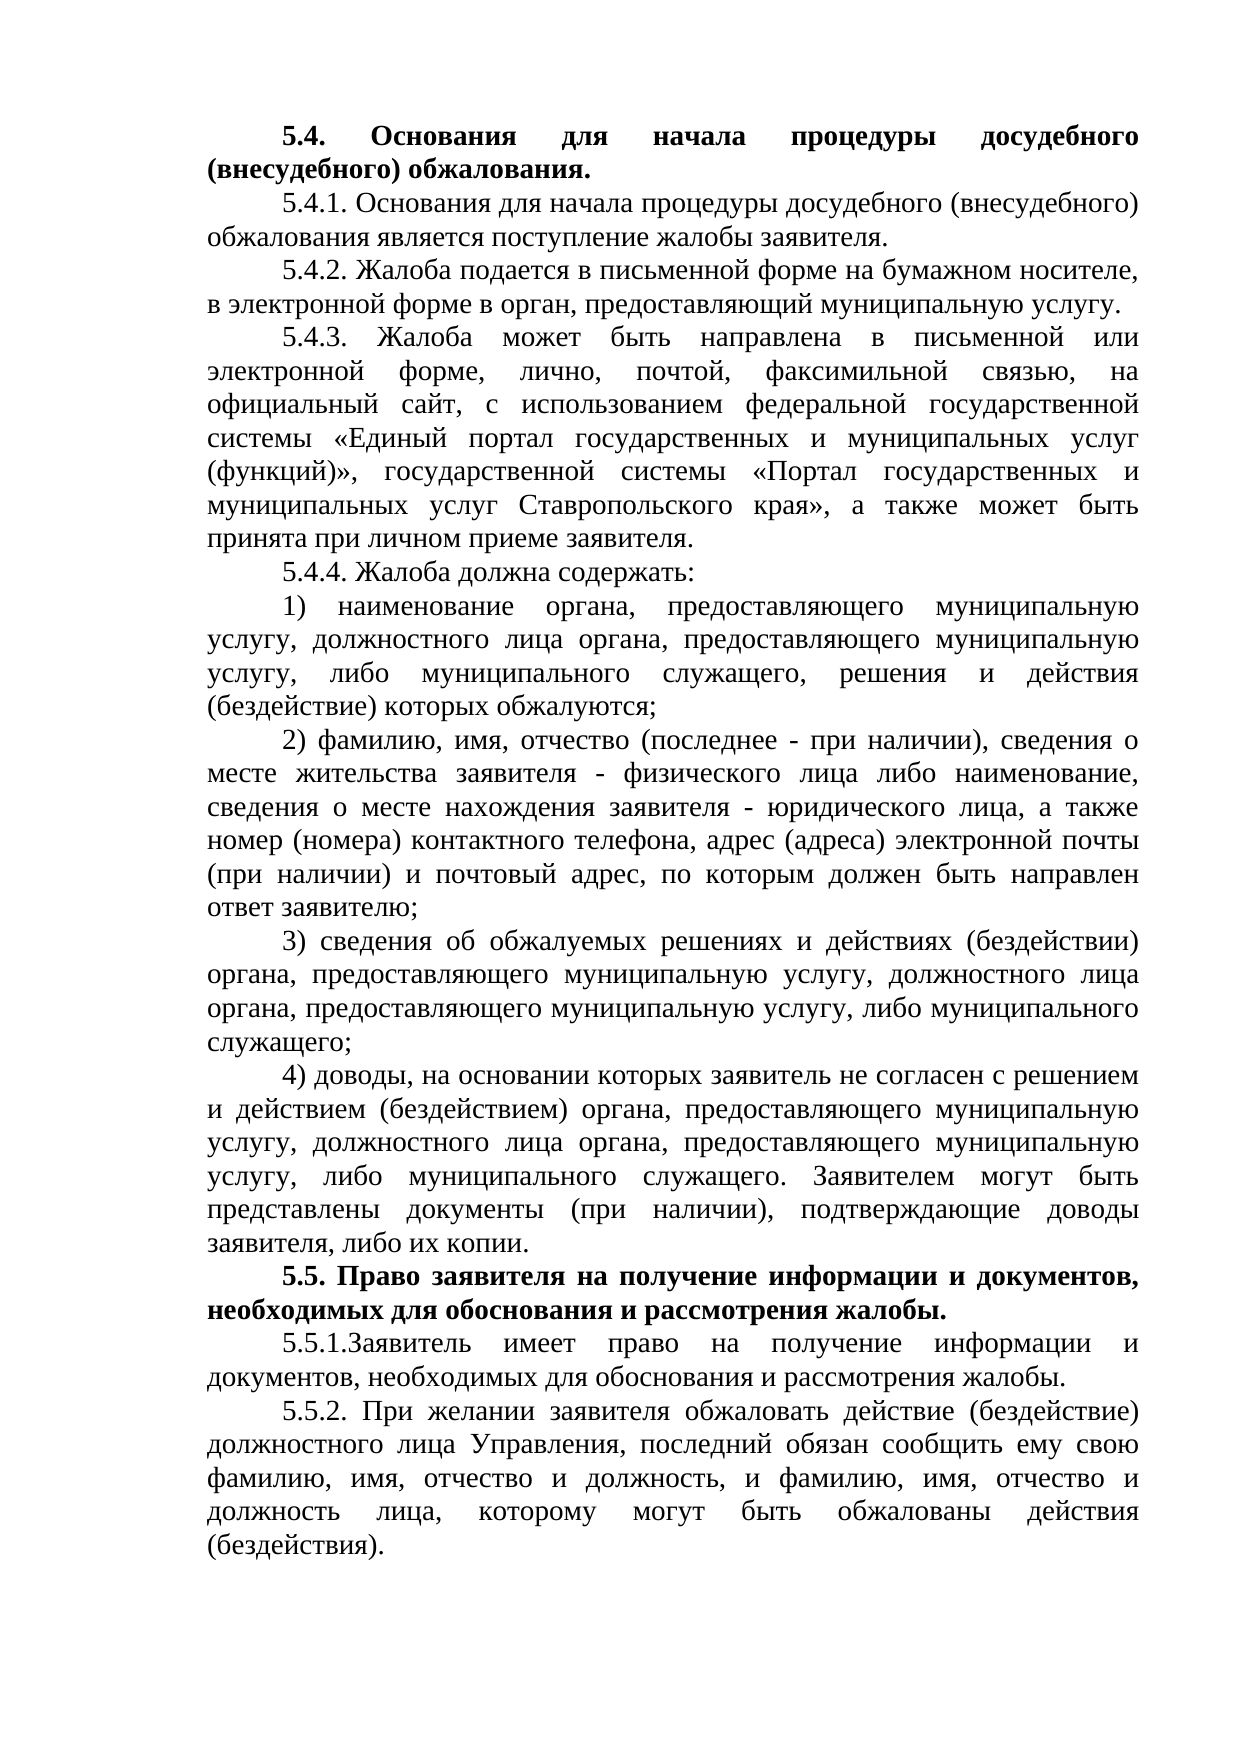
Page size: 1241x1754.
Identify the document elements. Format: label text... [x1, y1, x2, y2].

text 5.5.1.Заявитель имеет право на получение информации и документов, необходимых для обоснования и рассмотрения жалобы. [207, 1326, 1140, 1393]
text 5.4.1. Основания для начала процедуры досудебного (внесудебного) обжалования является поступление жалобы заявителя. [207, 185, 1140, 252]
text 3) сведения об обжалуемых решениях и действиях (бездействии) органа, предоставляющего муниципальную услугу, должностного лица органа, предоставляющего муниципальную услугу, либо муниципального служащего; [207, 923, 1140, 1057]
text 1) наименование органа, предоставляющего муниципальную услугу, должностного лица органа, предоставляющего муниципальную услугу, либо муниципального служащего, решения и действия (бездействие) которых обжалуются; [207, 588, 1140, 722]
text 5.5.2. При желании заявителя обжаловать действие (бездействие) должностного лица Управления, последний обязан сообщить ему свою фамилию, имя, отчество и должность, и фамилию, имя, отчество и должность лица, которому могут быть обжалованы действия (бездействия). [207, 1393, 1140, 1560]
text 5.4.3. Жалоба может быть направлена в письменной или электронной форме, лично, почтой, факсимильной связью, на официальный сайт, с использованием федеральной государственной системы «Единый портал государственных и муниципальных услуг (функций)», государственной системы «Портал государственных и муниципальных услуг Ставропольского края», а также может быть принята при личном приеме заявителя. [207, 319, 1140, 554]
text 2) фамилию, имя, отчество (последнее - при наличии), сведения о месте жительства заявителя - физического лица либо наименование, сведения о месте нахождения заявителя - юридического лица, а также номер (номера) контактного телефона, адрес (адреса) электронной почты (при наличии) и почтовый адрес, по которым должен быть направлен ответ заявителю; [207, 722, 1140, 923]
text 5.4.2. Жалоба подается в письменной форме на бумажном носителе, в электронной форме в орган, предоставляющий муниципальную услугу. [207, 252, 1140, 319]
text 5.4.4. Жалоба должна содержать: [207, 554, 1140, 588]
text 5.5. Право заявителя на получение информации и документов, необходимых для обоснования и рассмотрения жалобы. [207, 1258, 1140, 1326]
text 5.4. Основания для начала процедуры досудебного (внесудебного) обжалования. [207, 118, 1140, 185]
text 4) доводы, на основании которых заявитель не согласен с решением и действием (бездействием) органа, предоставляющего муниципальную услугу, должностного лица органа, предоставляющего муниципальную услугу, либо муниципального служащего. Заявителем могут быть представлены документы (при наличии), подтверждающие доводы заявителя, либо их копии. [207, 1057, 1140, 1258]
